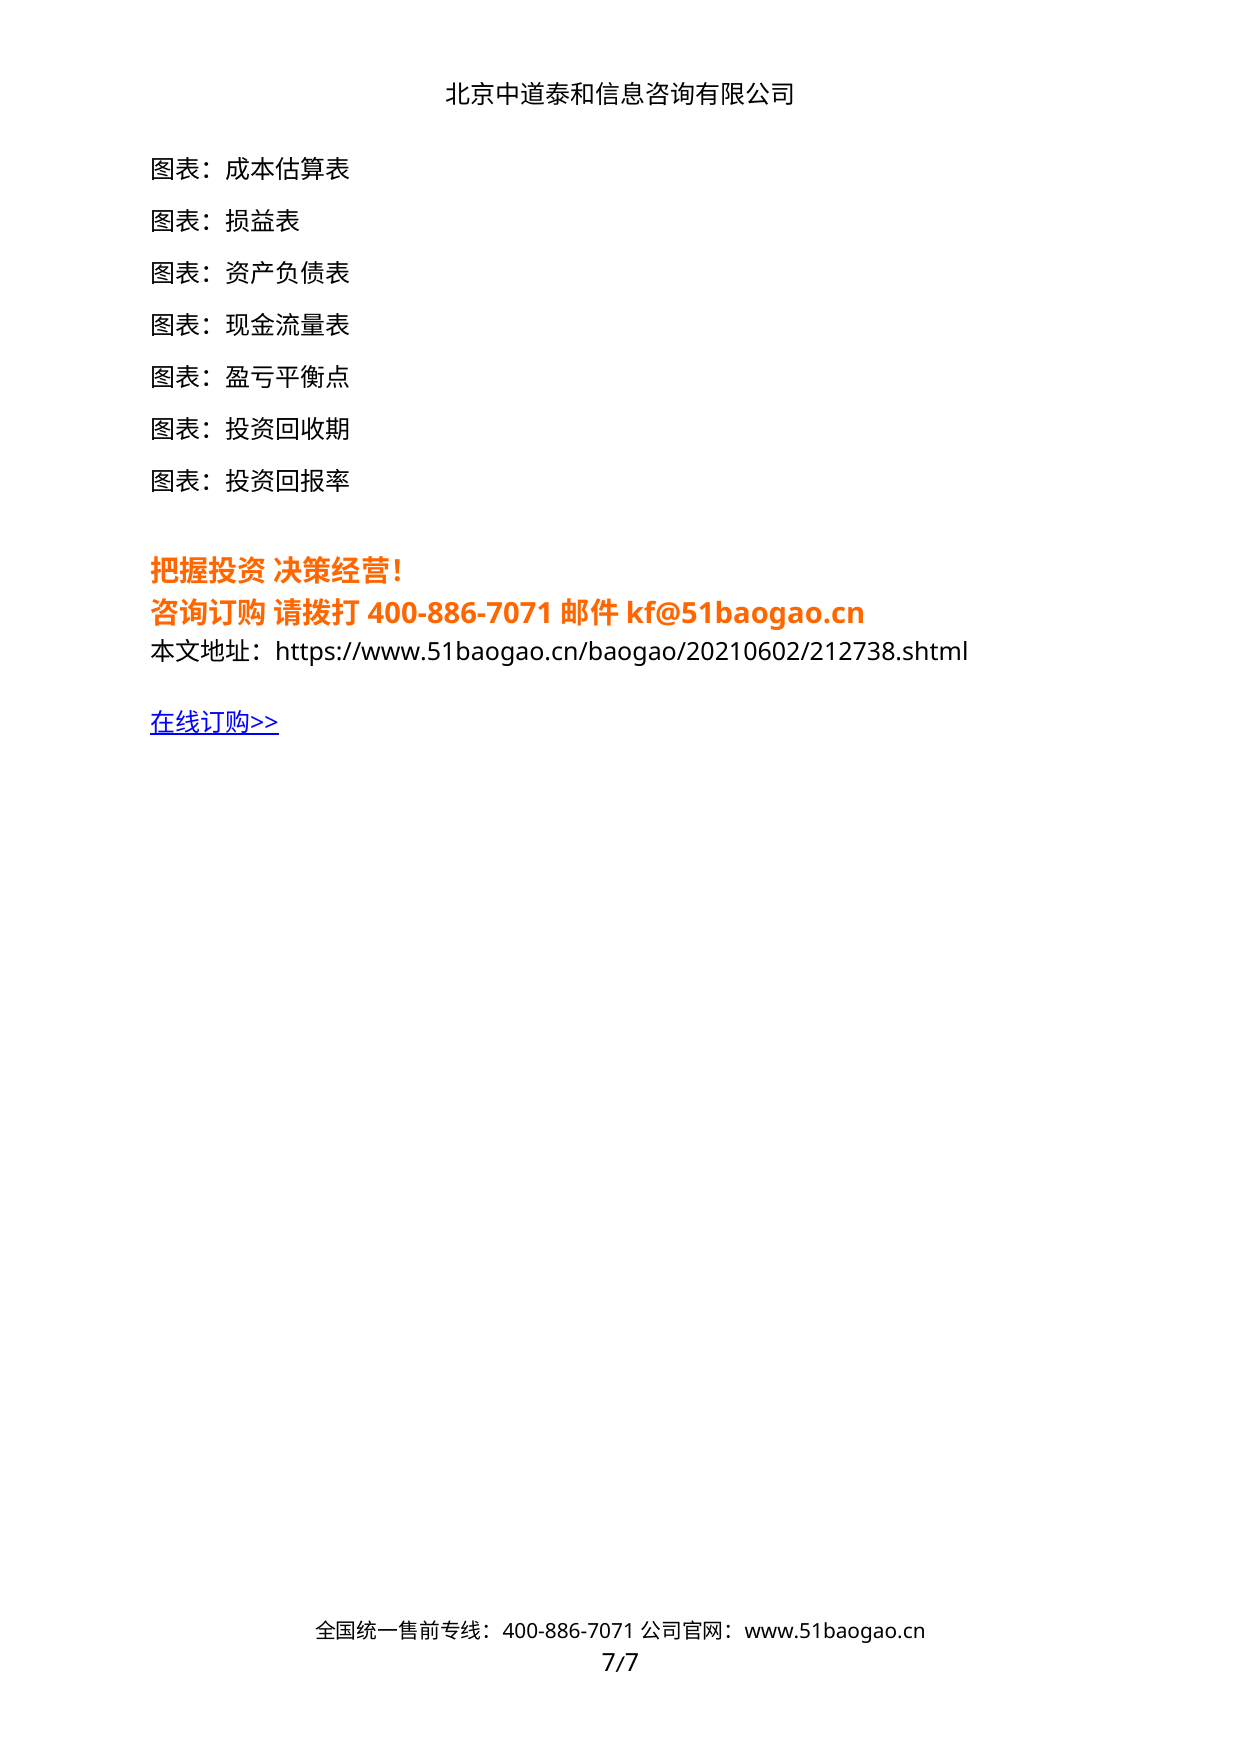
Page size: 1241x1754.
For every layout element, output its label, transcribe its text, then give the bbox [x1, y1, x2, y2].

text 把握投资 决策经营！咨询订购 请拨打 400-886-7071 邮件 kf@51baogao.cn本文地址：https://www.51baogao.cn/baogao/20210602/212738.shtml [150, 513, 1090, 668]
text 图表：盈亏平衡点 [150, 357, 1090, 394]
text 图表：成本估算表 [150, 150, 1090, 186]
text 图表：现金流量表 [150, 306, 1090, 342]
text 图表：投资回报率 [150, 461, 1090, 497]
text 图表：投资回收期 [150, 409, 1090, 446]
text 图表：损益表 [150, 202, 1090, 238]
text 图表：资产负债表 [150, 254, 1090, 290]
text 在线订购>> [150, 668, 1090, 738]
